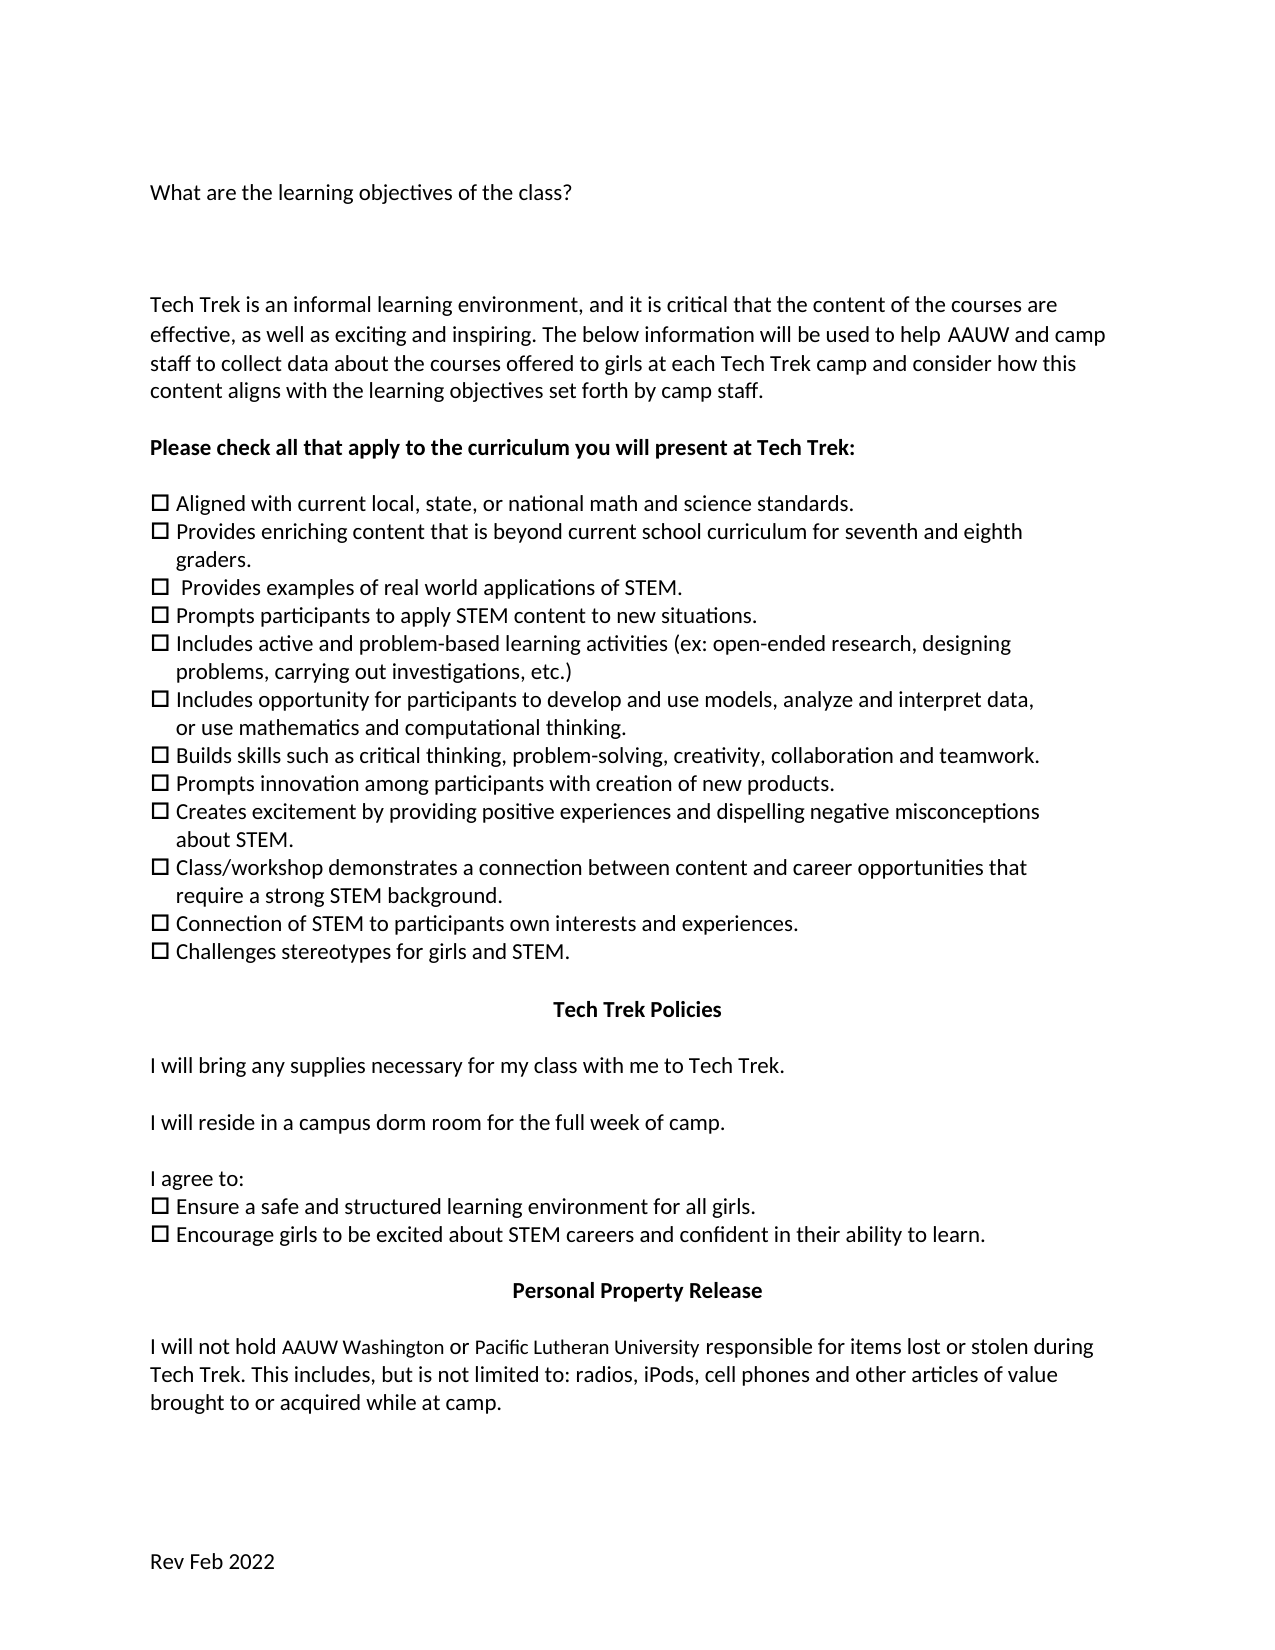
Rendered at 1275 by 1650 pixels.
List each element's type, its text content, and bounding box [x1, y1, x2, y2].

text Provides enriching content that is beyond current school curriculum for seventh and eighth [150, 517, 1125, 545]
text I will bring any supplies necessary for my class with me to Tech Trek. [150, 1052, 1125, 1080]
text Includes opportunity for participants to develop and use models, analyze and interpret data, [150, 685, 1125, 713]
text Class/workshop demonstrates a connection between content and career opportunities that [150, 853, 1125, 881]
text Tech Trek is an informal learning environment, and it is critical that the content of the courses are effective, as well as exciting and inspiring. The below information will be used to help AAUW and camp staff to collect data about the courses offered to girls at each Tech Trek camp and consider how this content aligns with the learning objectives set forth by camp staff. [150, 290, 1125, 405]
text I will not hold AAUW Washington or Pacific Lutheran University responsible for items lost or stolen during Tech Trek. This includes, but is not limited to: radios, iPods, cell phones and other articles of value brought to or acquired while at camp. [150, 1332, 1125, 1416]
text I will reside in a campus dorm room for the full week of camp. [150, 1108, 1125, 1136]
text require a strong STEM background. [150, 881, 1125, 909]
text What are the learning objectives of the class? [150, 178, 1125, 206]
text or use mathematics and computational thinking. [150, 713, 1125, 741]
text Encourage girls to be excited about STEM careers and confident in their ability to learn. [150, 1220, 1125, 1248]
text Prompts participants to apply STEM content to new situations. [150, 601, 1125, 629]
text I agree to: [150, 1164, 1125, 1192]
text problems, carrying out investigations, etc.) [150, 657, 1125, 685]
text about STEM. [150, 825, 1125, 853]
text graders. [150, 545, 1125, 573]
text Personal Property Release [150, 1276, 1125, 1304]
text Creates excitement by providing positive experiences and dispelling negative misconceptions [150, 797, 1125, 825]
text Prompts innovation among participants with creation of new products. [150, 769, 1125, 797]
text Aligned with current local, state, or national math and science standards. [150, 489, 1125, 517]
text Includes active and problem-based learning activities (ex: open-ended research, designing [150, 629, 1125, 657]
text Connection of STEM to participants own interests and experiences. [150, 909, 1125, 937]
text Ensure a safe and structured learning environment for all girls. [150, 1192, 1125, 1220]
text Tech Trek Policies [150, 996, 1125, 1024]
text Challenges stereotypes for girls and STEM. [150, 937, 1125, 965]
text Provides examples of real world applications of STEM. [150, 573, 1125, 601]
text Please check all that apply to the curriculum you will present at Tech Trek: [150, 433, 1125, 461]
text Builds skills such as critical thinking, problem-solving, creativity, collaboration and teamwork. [150, 741, 1125, 769]
